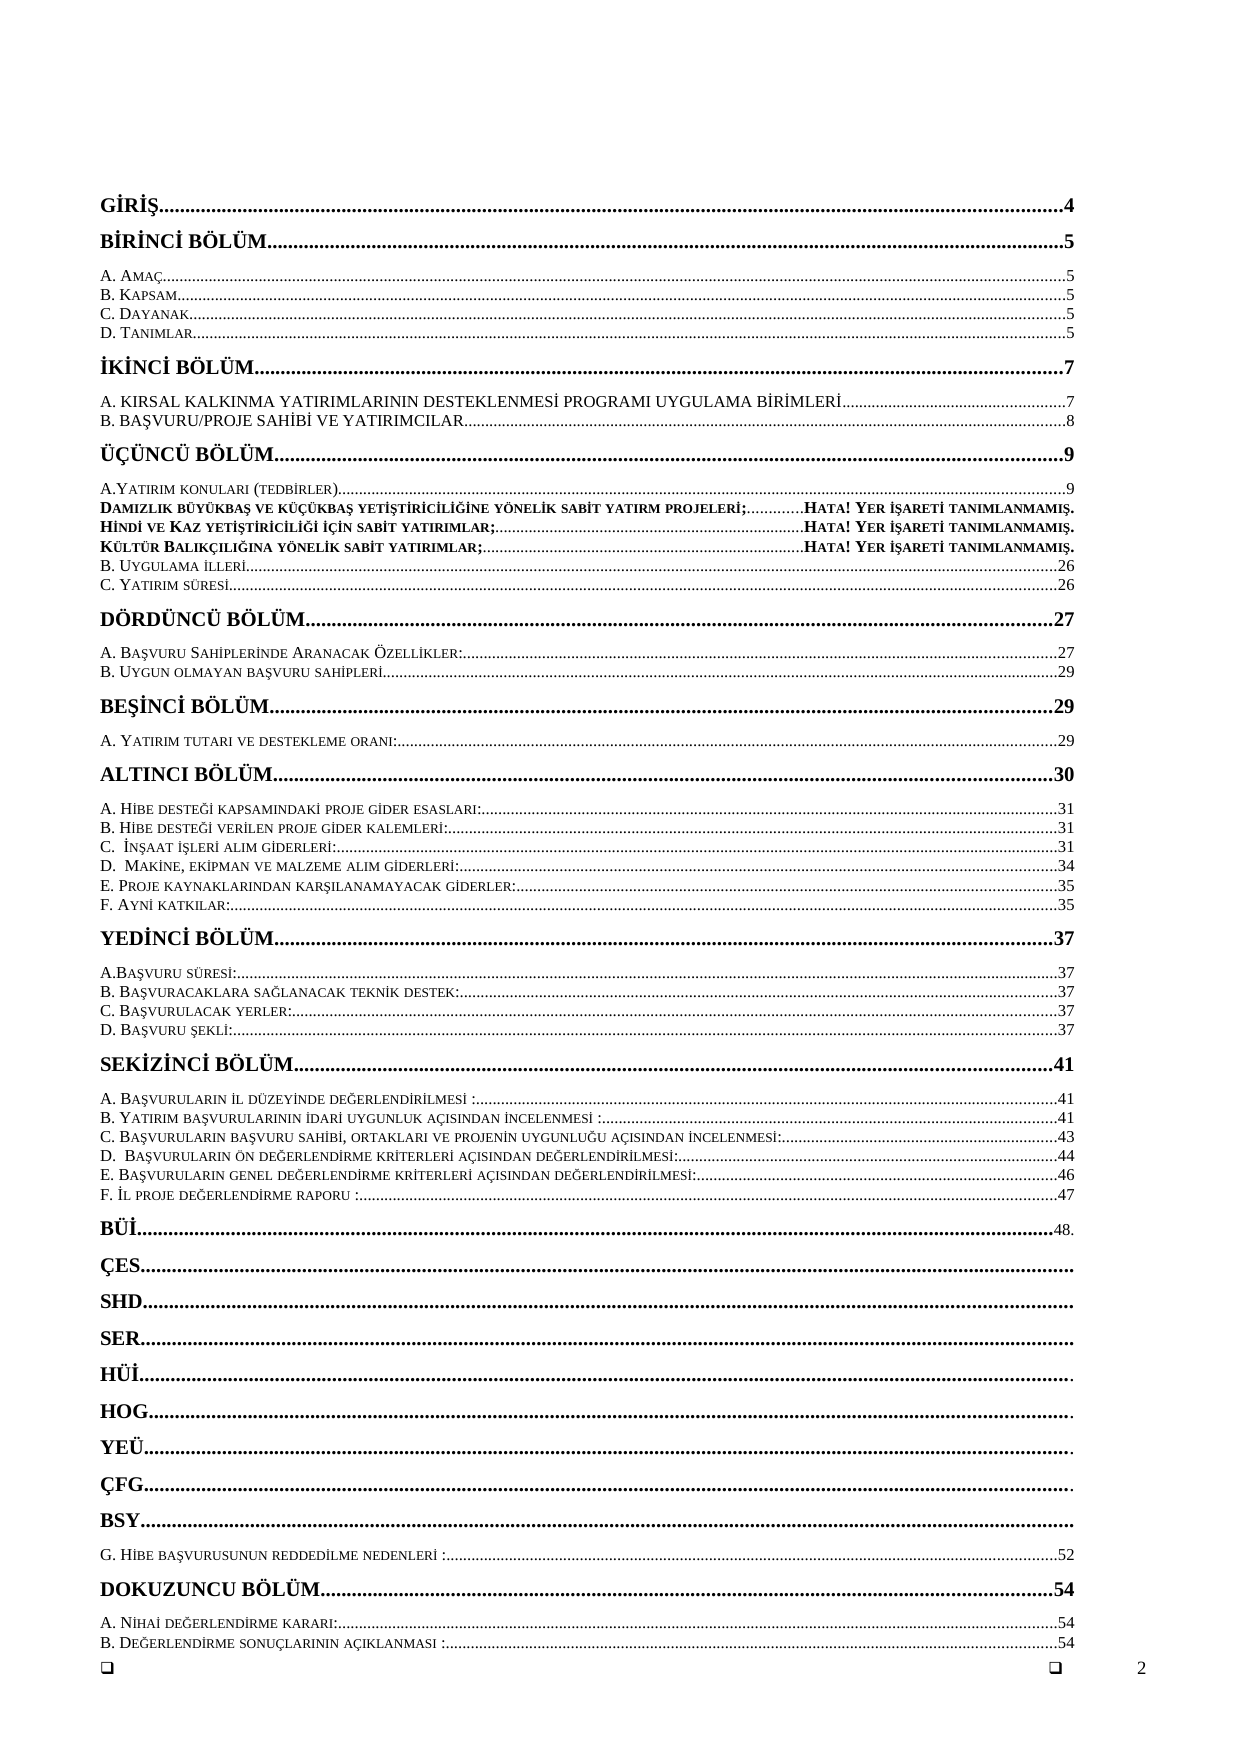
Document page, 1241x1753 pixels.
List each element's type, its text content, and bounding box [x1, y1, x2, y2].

text B. Değerlendirme sonuçlarının açıklanması : 54 [100, 1632, 1149, 1652]
text YEÜ . [100, 1435, 1149, 1459]
text ÇES [100, 1252, 1149, 1277]
text C. Başvuruların başvuru sahibi, ortakları ve projenin uygunluğu açısından incelenmesi: 43 [100, 1127, 1149, 1146]
text E. Proje kaynaklarından karşılanamayacak giderler: 35 [100, 875, 1149, 894]
text D. Makine, ekipman ve malzeme alım giderleri: 34 [100, 856, 1149, 875]
text Hindi ve Kaz yetiştiriciliği için sabit yatırımlar; Hata! Yer işareti tanımlanmamış. [100, 517, 1149, 536]
text BİRİNCİ BÖLÜM 5 [100, 229, 1149, 253]
text BSY [100, 1508, 1149, 1532]
text HÜİ . [100, 1362, 1149, 1386]
text A.Yatırım konuları (tedbirler) 9 [100, 479, 1149, 498]
text SHD [100, 1289, 1149, 1313]
text A. KIRSAL KALKINMA YATIRIMLARININ DESTEKLENMESİ PROGRAMI UYGULAMA BİRİMLERİ 7 [100, 392, 1149, 411]
text SEKİZİNCİ BÖLÜM 41 [100, 1052, 1149, 1076]
text HOG . [100, 1399, 1149, 1423]
text BEŞİNCİ BÖLÜM 29 [100, 694, 1149, 718]
text C. Dayanak 5 [100, 304, 1149, 323]
text BÜİ 48. [100, 1216, 1149, 1240]
text B. Uygulama illeri 26 [100, 556, 1149, 575]
text İKİNCİ BÖLÜM 7 [100, 355, 1149, 379]
text A. Nihai değerlendirme kararı: 54 [100, 1613, 1149, 1632]
text Damızlık büyükbaş ve küçükbaş yetiştiriciliğine yönelik sabit yatırm projeleri; Hata! Yer işareti tanımlanmamış. [100, 498, 1149, 517]
text GİRİŞ 4 [100, 193, 1149, 217]
text B. Başvuracaklara sağlanacak teknik destek: 37 [455, 982, 1149, 1001]
text F. Ayni katkılar: 35 [100, 894, 1149, 914]
text C. Başvurulacak yerler: 37 [100, 1001, 1149, 1020]
text D. Başvuru şekli: 37 [100, 1020, 1149, 1039]
text ÇFG . [100, 1472, 1149, 1496]
text F. İl proje değerlendirme raporu : 47 [100, 1184, 1149, 1203]
text A. Yatırım tutarı ve destekleme oranı: 29 [100, 730, 1149, 749]
text B. BAŞVURU/PROJE SAHİBİ VE YATIRIMCILAR 8 [100, 411, 1149, 430]
text A. Başvuruların il düzeyinde değerlendirilmesi : 41 [100, 1088, 1149, 1108]
text SER [100, 1326, 1149, 1350]
text YEDİNCİ BÖLÜM 37 [100, 926, 1149, 950]
text A. Başvuru Sahiplerinde Aranacak Özellikler: 27 [100, 643, 1149, 662]
text B. Yatırım başvurularının idari uygunluk açısından incelenmesi : 41 [100, 1108, 1149, 1127]
text B. Kapsam 5 [100, 285, 1149, 304]
text C. İnşaat işleri alım giderleri: 31 [100, 837, 1149, 856]
text ÜÇÜNCÜ BÖLÜM 9 [100, 442, 1149, 466]
text ALTINCI BÖLÜM 30 [100, 762, 1149, 786]
text A. Amaç 5 [100, 266, 1149, 285]
text C. Yatırım süresi 26 [100, 575, 1149, 594]
text A.Başvuru süresi: 37 [100, 963, 1149, 982]
text B. Hibe desteği verilen proje gider kalemleri: 31 [100, 818, 1149, 837]
text G. Hibe başvurusunun reddedilme nedenleri : 52 [100, 1545, 1149, 1564]
text DÖRDÜNCÜ BÖLÜM 27 [100, 606, 1149, 631]
text B. Uygun olmayan başvuru sahipleri 29 [100, 662, 1149, 681]
text D. Başvuruların ön değerlendirme kriterleri açısından değerlendirilmesi: 44 [100, 1146, 1149, 1165]
text Kültür Balıkçılığına yönelik sabit yatırımlar; Hata! Yer işareti tanımlanmamış. [100, 536, 1149, 556]
text E. Başvuruların genel değerlendirme kriterleri açısından değerlendirilmesi: 46 [100, 1165, 1149, 1184]
text DOKUZUNCU BÖLÜM 54 [100, 1577, 1149, 1601]
text D. Tanımlar 5 [100, 323, 1149, 342]
text A. Hibe desteği kapsamındaki proje gider esasları: 31 [100, 799, 1149, 818]
